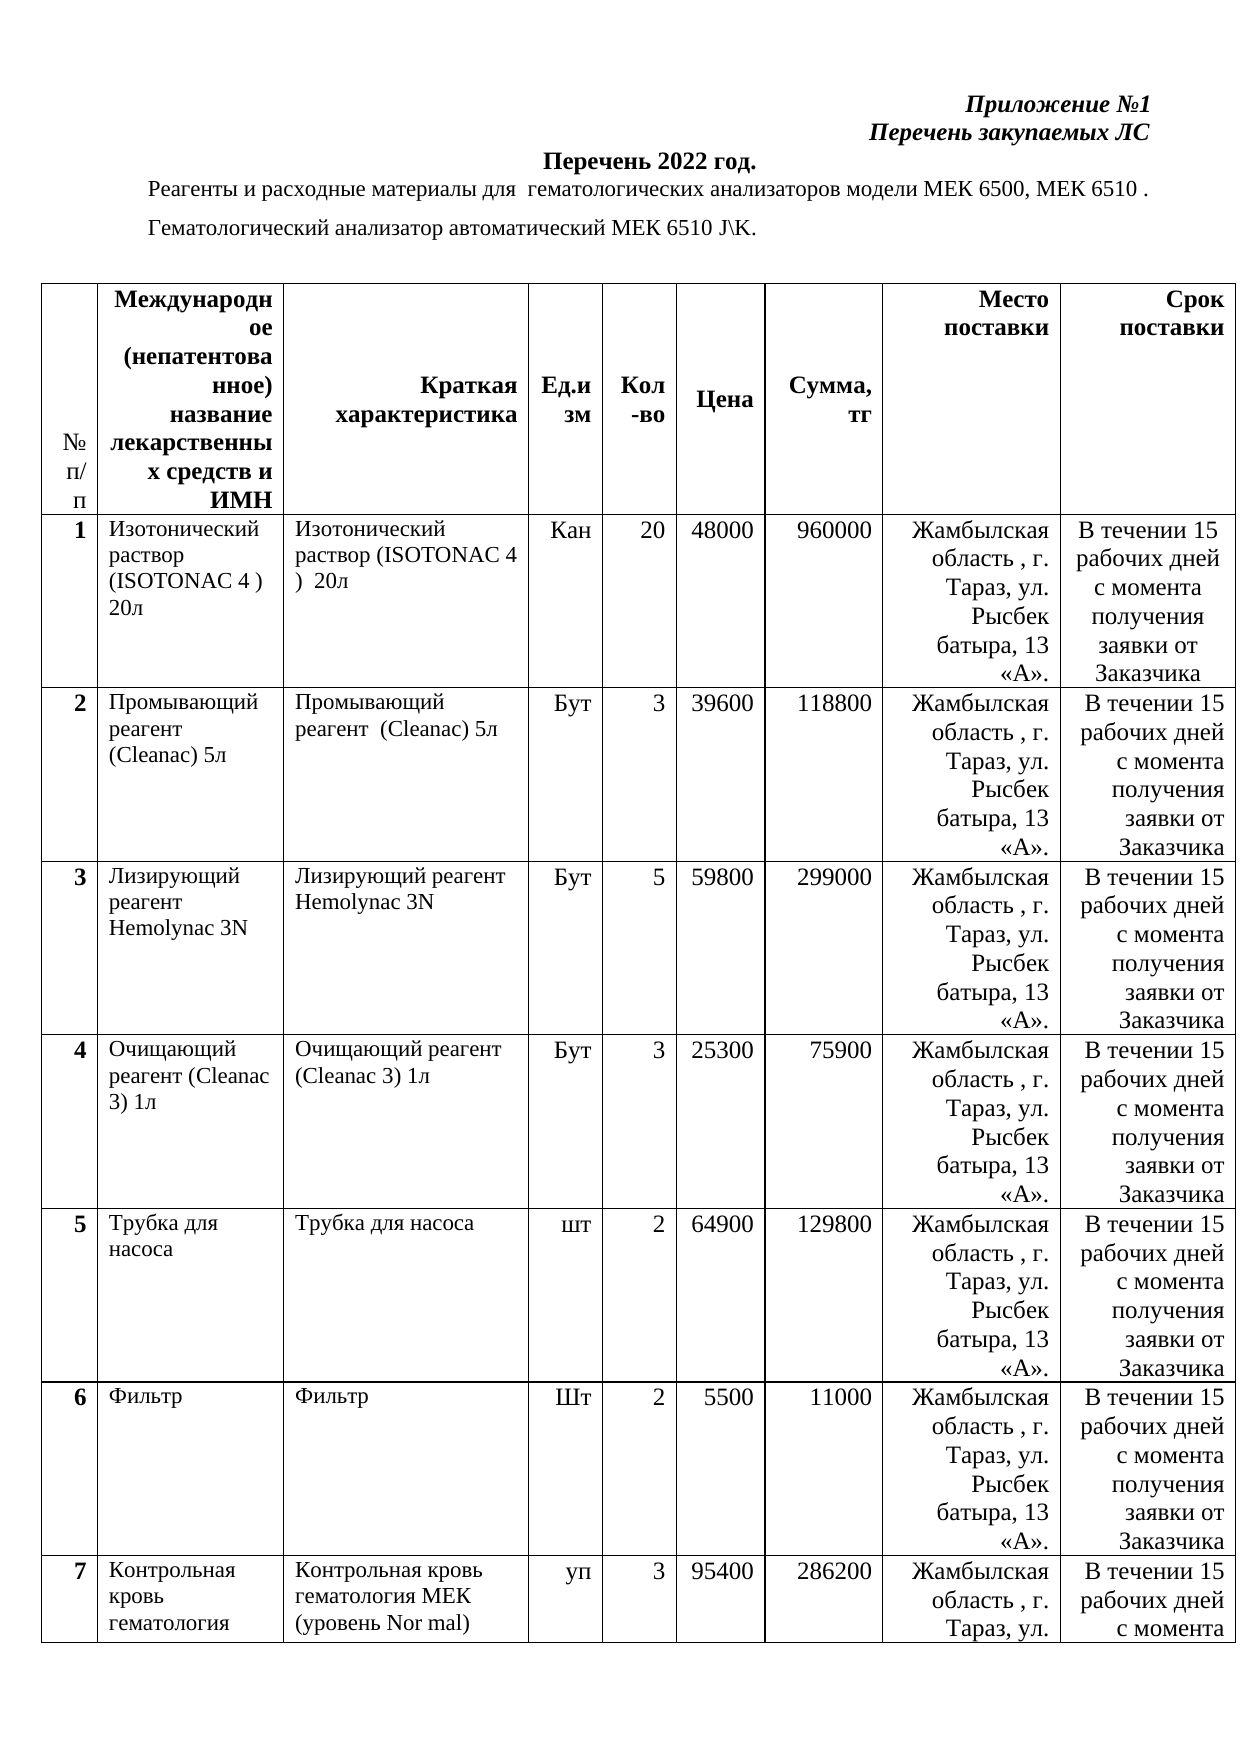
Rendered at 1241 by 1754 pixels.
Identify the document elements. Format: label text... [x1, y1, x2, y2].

table_cell 5 [42, 1209, 97, 1381]
table_cell Промывающий реагент (Cleanac) 5л [284, 688, 528, 861]
table_cell уп [529, 1556, 602, 1642]
text Перечень закупаемых ЛС [148, 117, 1152, 146]
table_cell Изотонический раствор (ISOTONAC 4 ) 20л [284, 515, 528, 687]
table_cell 11000 [766, 1383, 882, 1555]
table_cell Бут [529, 688, 602, 861]
table_cell Промывающий реагент (Cleanac) 5л [98, 688, 283, 861]
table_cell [98, 1556, 283, 1642]
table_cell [883, 1556, 1060, 1642]
table_header Ед.изм [529, 284, 602, 514]
table_cell Жамбылская область , г. Тараз, ул. Рысбек батыра, 13 «А». [883, 1383, 1060, 1555]
table_cell В течении 15 рабочих дней с момента получения заявки от Заказчика [1061, 862, 1235, 1034]
table_header Место поставки [883, 284, 1060, 514]
table_cell Шт [529, 1383, 602, 1555]
table_cell В течении 15 рабочих дней с момента получения заявки от Заказчика [1061, 1035, 1235, 1208]
table_cell 5500 [677, 1383, 764, 1555]
table_cell 4 [42, 1035, 97, 1208]
text Приложение №1 [148, 89, 1152, 117]
table_cell Фильтр [98, 1383, 283, 1555]
table_cell В течении 15 рабочих дней с момента получения заявки от Заказчика [1061, 515, 1235, 687]
table_cell 129800 [766, 1209, 882, 1381]
table_cell 1 [42, 515, 97, 687]
table_cell 64900 [677, 1209, 764, 1381]
table_cell Трубка для насоса [284, 1209, 528, 1381]
table_cell 2 [603, 1383, 676, 1555]
table_cell 25300 [677, 1035, 764, 1208]
table_header Кол-во [603, 284, 676, 514]
table_cell 75900 [766, 1035, 882, 1208]
table_cell 48000 [677, 515, 764, 687]
table_cell Фильтр [284, 1383, 528, 1555]
table_cell 5 [603, 862, 676, 1034]
table_cell Изотонический раствор (ISOTONAC 4 ) 20л [98, 515, 283, 687]
table_header Сумма,тг [766, 284, 882, 514]
table_header Срок поставки [1061, 284, 1235, 514]
table_cell Очищающий реагент (Cleanac 3) 1л [284, 1035, 528, 1208]
table_cell 2 [603, 1209, 676, 1381]
text Реагенты и расходные материалы для гематологических анализаторов модели МЕК 6500, МЕК 6510 . Гематологический анализатор автоматический МЕК 6510 J\K. [148, 175, 1152, 241]
table_cell 118800 [766, 688, 882, 861]
table_cell Жамбылская область , г. Тараз, ул. Рысбек батыра, 13 «А». [883, 688, 1060, 861]
table_cell 59800 [677, 862, 764, 1034]
table_cell Бут [529, 862, 602, 1034]
table_cell 960000 [766, 515, 882, 687]
table_cell 299000 [766, 862, 882, 1034]
table_cell В течении 15 рабочих дней с момента получения заявки от Заказчика [1061, 1383, 1235, 1555]
table_cell 7 [42, 1556, 97, 1642]
table_cell 95400 [677, 1556, 764, 1642]
table_header Краткая характеристика [284, 284, 528, 514]
table_header Цена [677, 284, 764, 514]
table_cell Лизирующий реагент Hemolynac 3N [284, 862, 528, 1034]
table_cell В течении 15 рабочих дней с момента получения заявки от Заказчика [1061, 688, 1235, 861]
table_cell Кан [529, 515, 602, 687]
table_cell Лизирующий реагент Hemolynac 3N [98, 862, 283, 1034]
table_cell 3 [603, 1556, 676, 1642]
table_header № п/п [42, 284, 97, 514]
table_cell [1061, 1556, 1235, 1642]
table_cell Трубка для насоса [98, 1209, 283, 1381]
table_cell 20 [603, 515, 676, 687]
table_cell 39600 [677, 688, 764, 861]
table_cell 3 [603, 1035, 676, 1208]
table_cell Жамбылская область , г. Тараз, ул. Рысбек батыра, 13 «А». [883, 1035, 1060, 1208]
table_cell Жамбылская область , г. Тараз, ул. Рысбек батыра, 13 «А». [883, 1209, 1060, 1381]
table_cell Жамбылская область , г. Тараз, ул. Рысбек батыра, 13 «А». [883, 515, 1060, 687]
text Перечень 2022 год. [148, 146, 1152, 175]
table_cell 3 [603, 688, 676, 861]
table_cell Жамбылская область , г. Тараз, ул. Рысбек батыра, 13 «А». [883, 862, 1060, 1034]
table_cell Бут [529, 1035, 602, 1208]
table_cell 286200 [766, 1556, 882, 1642]
table_cell шт [529, 1209, 602, 1381]
table_cell В течении 15 рабочих дней с момента получения заявки от Заказчика [1061, 1209, 1235, 1381]
table_header Международное (непатентованное) название лекарственных средств и ИМН [98, 284, 283, 514]
table_cell 2 [42, 688, 97, 861]
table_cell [284, 1556, 528, 1642]
table_cell 6 [42, 1383, 97, 1555]
table_cell 3 [42, 862, 97, 1034]
table_cell Очищающий реагент (Cleanac 3) 1л [98, 1035, 283, 1208]
